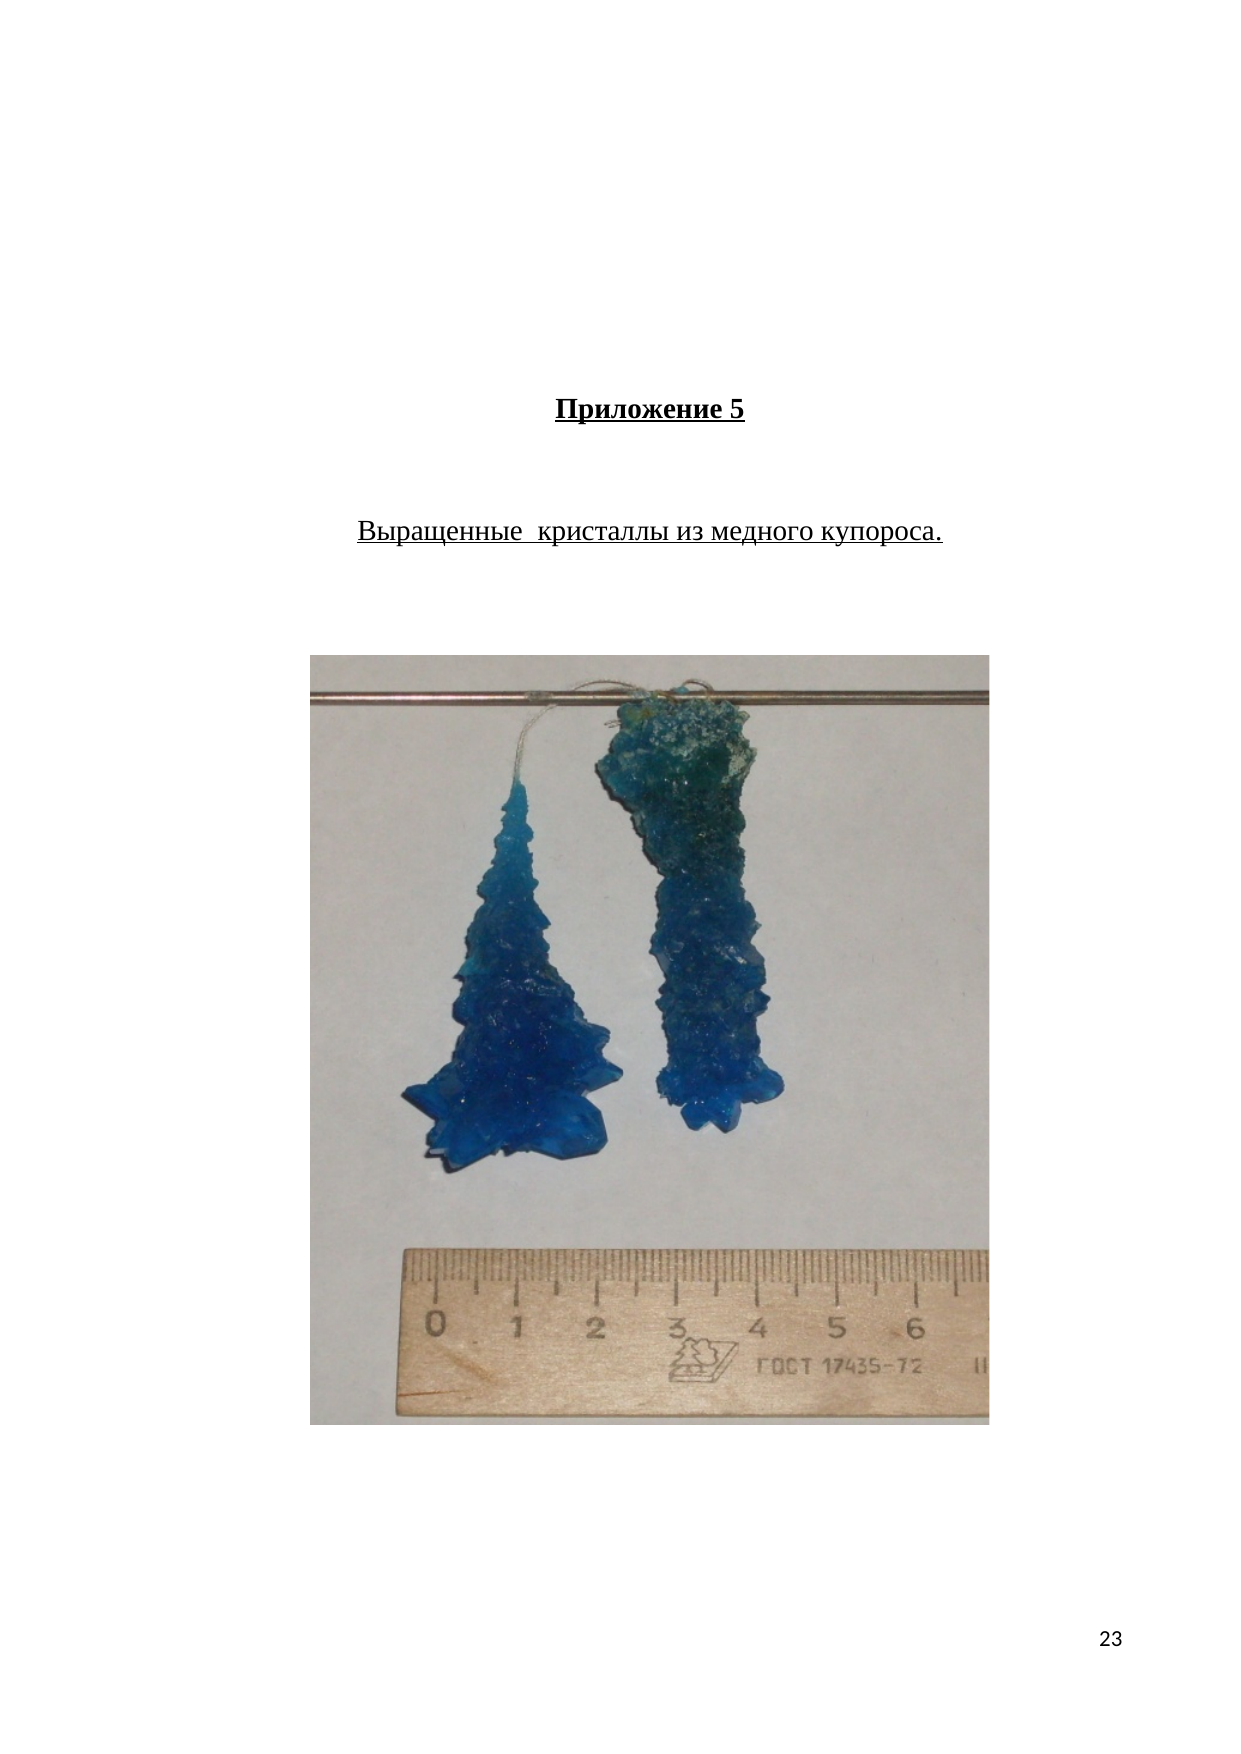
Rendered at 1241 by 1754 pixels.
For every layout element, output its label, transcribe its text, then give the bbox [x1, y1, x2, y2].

text Приложение 5 [177, 391, 1122, 425]
text Выращенные кристаллы из медного купороса. [177, 513, 1122, 546]
picture [310, 655, 990, 1425]
